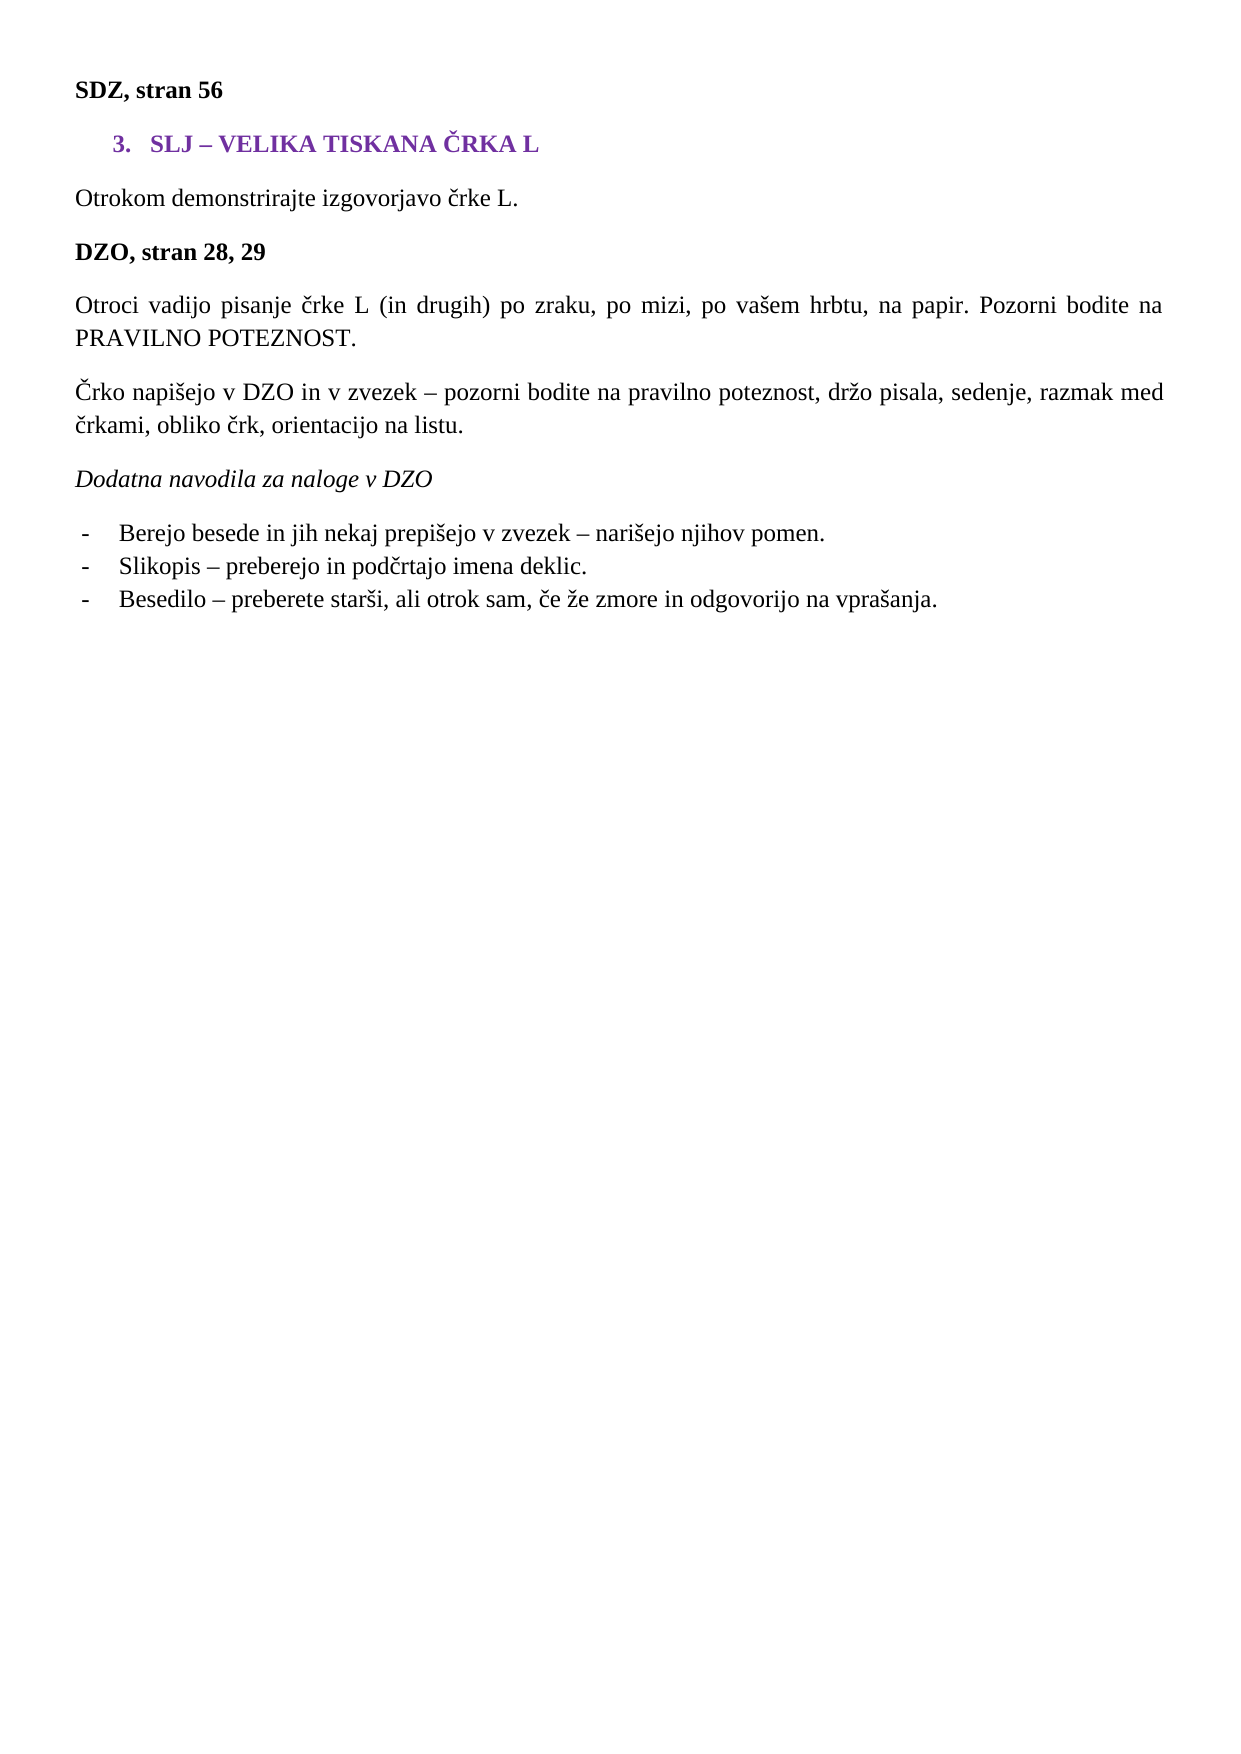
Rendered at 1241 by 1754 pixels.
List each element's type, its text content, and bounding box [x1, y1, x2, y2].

text Otroci vadijo pisanje črke L (in drugih) po zraku, po mizi, po vašem hrbtu, na papir. Pozorni bodite na PRAVILNO POTEZNOST. [75, 290, 1165, 352]
list Berejo besede in jih nekaj prepišejo v zvezek – narišejo njihov pomen. [81, 518, 1165, 547]
text Črko napišejo v DZO in v zvezek – pozorni bodite na pravilno poteznost, držo pisala, sedenje, razmak med črkami, obliko črk, orientacijo na listu. [75, 377, 1165, 439]
text SDZ, stran 56 [75, 75, 1165, 104]
list Besedilo – preberete starši, ali otrok sam, če že zmore in odgovorijo na vprašanja. [81, 584, 1165, 613]
text Otrokom demonstrirajte izgovorjavo črke L. [75, 183, 1165, 211]
list Slikopis – preberejo in podčrtajo imena deklic. [81, 551, 1165, 580]
text DZO, stran 28, 29 [75, 237, 1165, 265]
list SLJ – VELIKA TISKANA ČRKA L [112, 129, 1165, 158]
text Dodatna navodila za naloge v DZO [75, 464, 1165, 493]
